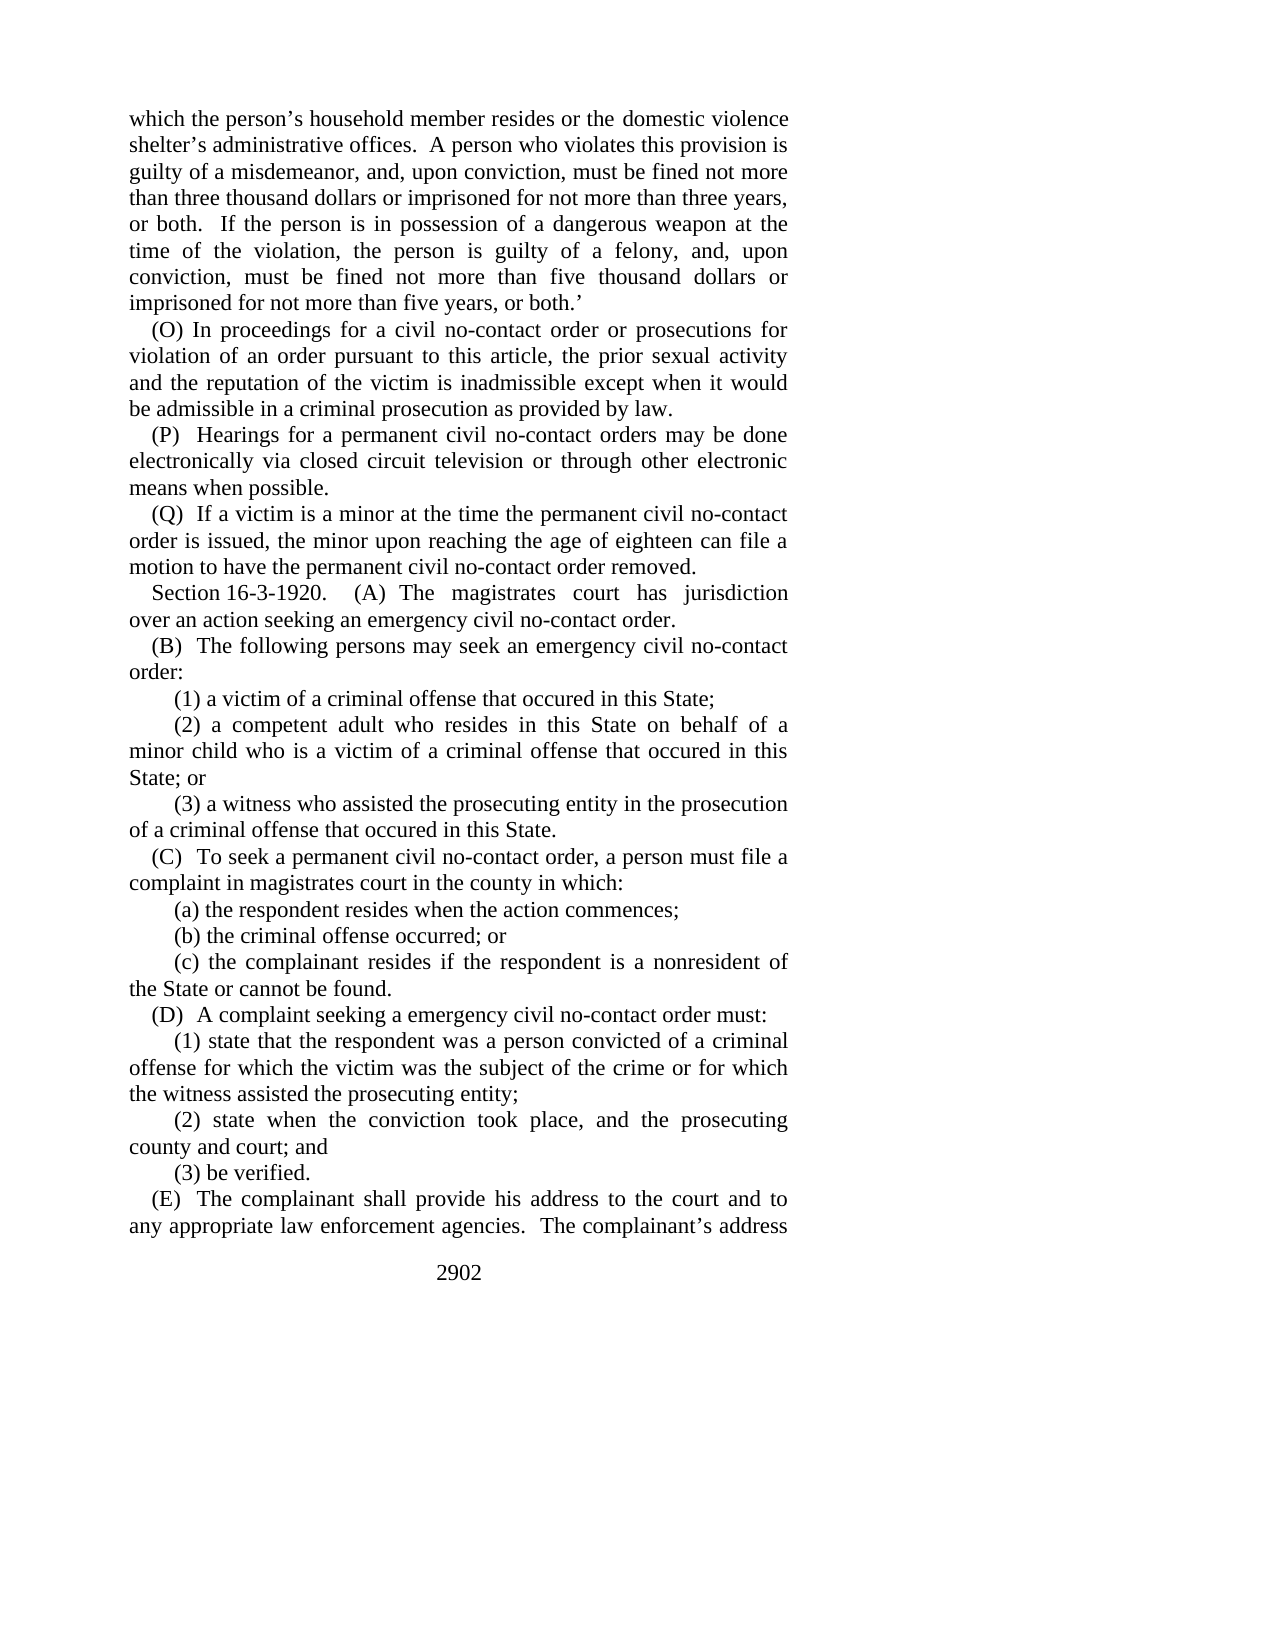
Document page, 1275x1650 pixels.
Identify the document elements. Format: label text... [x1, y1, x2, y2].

text (a) the respondent resides when the action commences; [129, 896, 789, 922]
text (B) The following persons may seek an emergency civil no-contact order: [129, 632, 789, 685]
text (P) Hearings for a permanent civil no-contact orders may be done electronically via closed circuit television or through other electronic means when possible. [129, 421, 789, 500]
text (Q) If a victim is a minor at the time the permanent civil no-contact order is issued, the minor upon reaching the age of eighteen can file a motion to have the permanent civil no-contact order removed. [129, 500, 789, 579]
text (b) the criminal offense occurred; or [129, 922, 789, 948]
text (2) state when the conviction took place, and the prosecuting county and court; and [129, 1106, 789, 1159]
text (3) a witness who assisted the prosecuting entity in the prosecution of a criminal offense that occured in this State. [129, 790, 789, 843]
text Section 16-3-1920. (A) The magistrates court has jurisdiction over an action seeking an emergency civil no-contact order. [129, 579, 789, 632]
text (2) a competent adult who resides in this State on behalf of a minor child who is a victim of a criminal offense that occured in this State; or [129, 711, 789, 790]
text (D) A complaint seeking a emergency civil no-contact order must: [129, 1001, 789, 1027]
text (3) be verified. [129, 1159, 789, 1186]
text (1) a victim of a criminal offense that occured in this State; [129, 685, 789, 711]
text (C) To seek a permanent civil no-contact order, a person must file a complaint in magistrates court in the county in which: [129, 843, 789, 896]
text (O) In proceedings for a civil no-contact order or prosecutions for violation of an order pursuant to this article, the prior sexual activity and the reputation of the victim is inadmissible except when it would be admissible in a criminal prosecution as provided by law. [129, 316, 789, 421]
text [129, 1186, 789, 1238]
text (1) state that the respondent was a person convicted of a criminal offense for which the victim was the subject of the crime or for which the witness assisted the prosecuting entity; [129, 1027, 789, 1106]
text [129, 105, 789, 316]
text (c) the complainant resides if the respondent is a nonresident of the State or cannot be found. [129, 948, 789, 1001]
